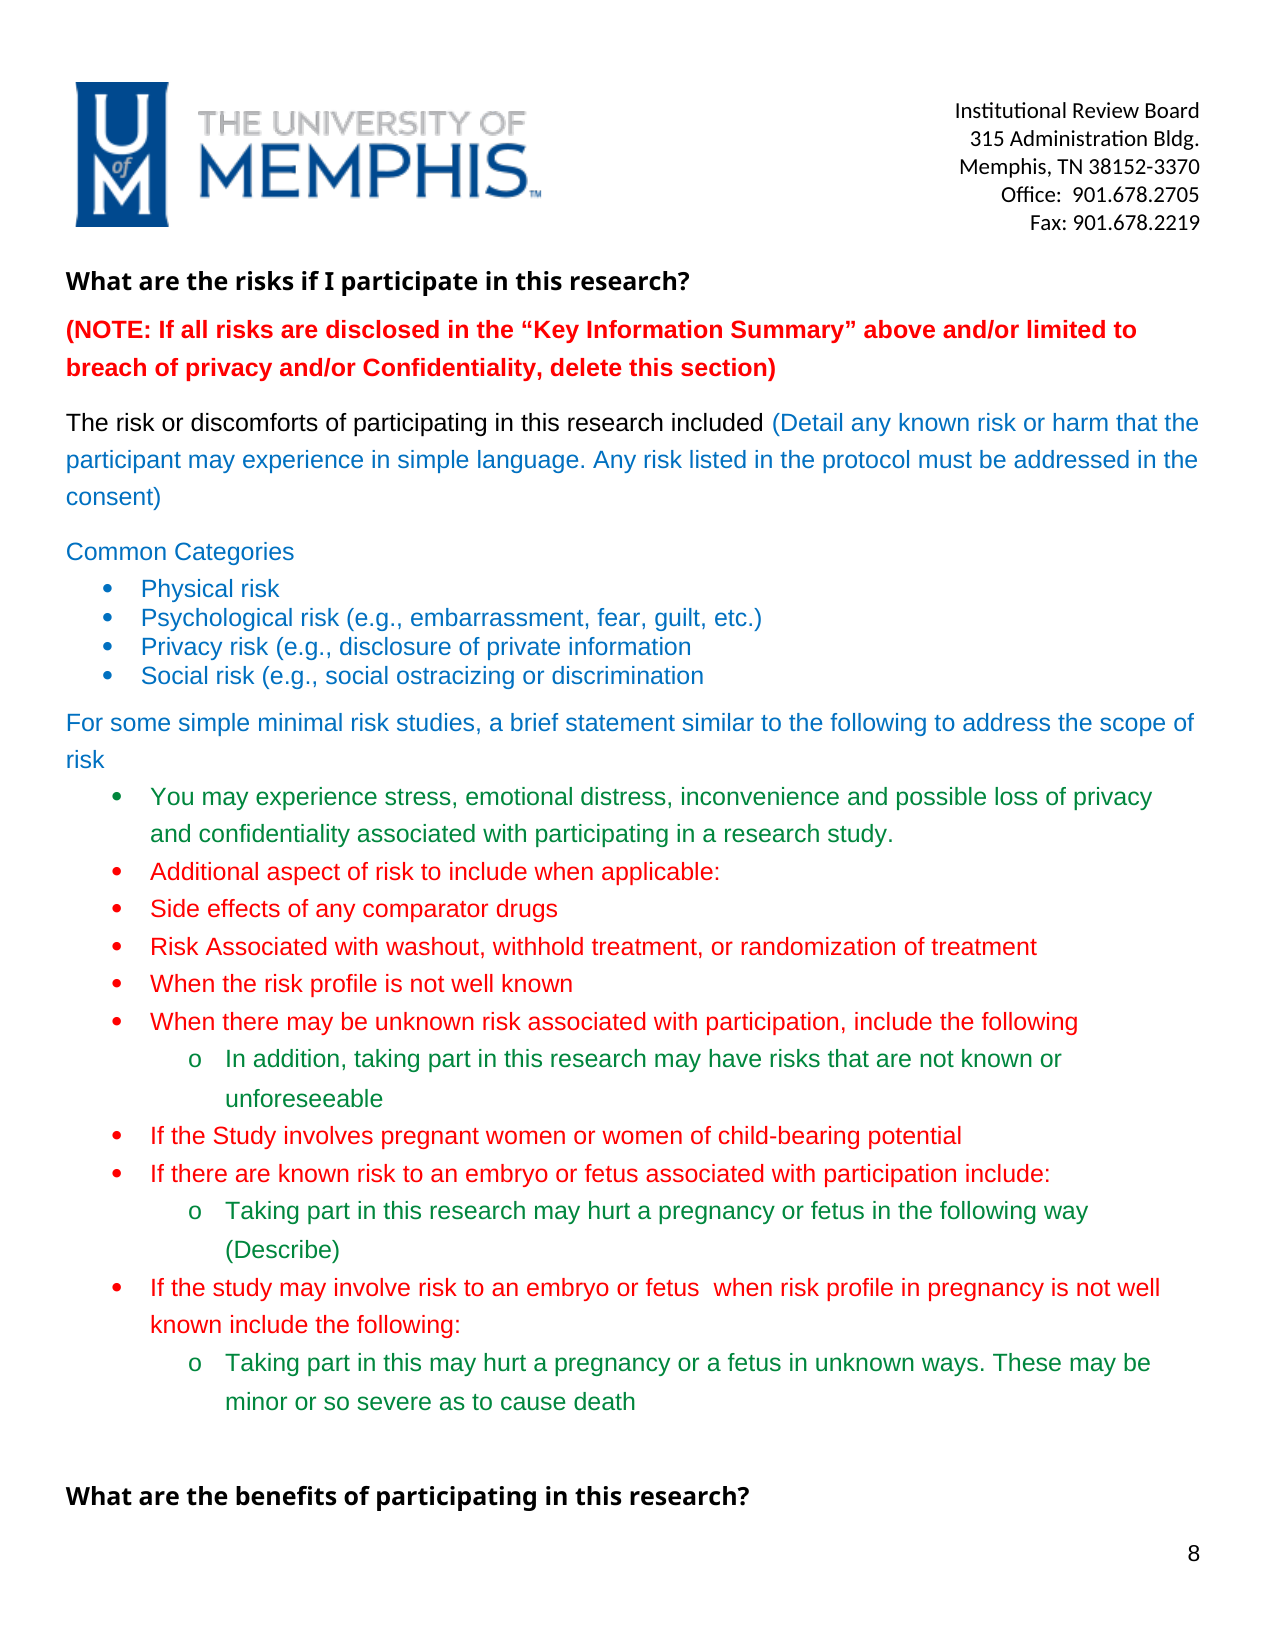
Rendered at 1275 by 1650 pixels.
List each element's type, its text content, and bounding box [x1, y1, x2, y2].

subtitle In addition, taking part in this research may have risks that are not known or unforeseeable [187, 1044, 1200, 1112]
subtitle (NOTE: If all risks are disclosed in the “Key Information Summary” above and/or limited to breach of privacy and/or Confidentiality, delete this section) [66, 316, 1200, 382]
list Psychological risk (e.g., embarrassment, fear, guilt, etc.) [103, 603, 1200, 632]
subtitle Common Categories [66, 537, 1200, 566]
subtitle What are the risks if I participate in this research? [66, 264, 1200, 298]
subtitle The risk or discomforts of participating in this research included (Detail any known risk or harm that the participant may experience in simple language. Any risk listed in the protocol must be addressed in the consent) [66, 408, 1200, 511]
subtitle Side effects of any comparator drugs [112, 894, 1200, 923]
subtitle Taking part in this may hurt a pregnancy or a fetus in unknown ways. These may be minor or so severe as to cause death [187, 1347, 1200, 1416]
subtitle What are the benefits of participating in this research? [66, 1479, 1200, 1513]
subtitle Risk Associated with washout, withhold treatment, or randomization of treatment [112, 932, 1200, 961]
subtitle When the risk profile is not well known [112, 969, 1200, 998]
subtitle When there may be unknown risk associated with participation, include the following [112, 1007, 1200, 1036]
list Social risk (e.g., social ostracizing or discrimination [103, 661, 1200, 690]
subtitle If the Study involves pregnant women or women of child-bearing potential [112, 1121, 1200, 1150]
subtitle You may experience stress, emotional distress, inconvenience and possible loss of privacy and confidentiality associated with participating in a research study. [112, 782, 1200, 848]
picture [75, 82, 542, 227]
subtitle If there are known risk to an embryo or fetus associated with participation include: [112, 1158, 1200, 1187]
list Physical risk [103, 574, 1200, 603]
subtitle Additional aspect of risk to include when applicable: [112, 857, 1200, 886]
list Privacy risk (e.g., disclosure of private information [103, 632, 1200, 661]
subtitle If the study may involve risk to an embryo or fetus when risk profile in pregnancy is not well known include the following: [112, 1273, 1200, 1339]
subtitle For some simple minimal risk studies, a brief statement similar to the following to address the scope of risk [66, 707, 1200, 773]
subtitle Taking part in this research may hurt a pregnancy or fetus in the following way (Describe) [187, 1196, 1200, 1264]
